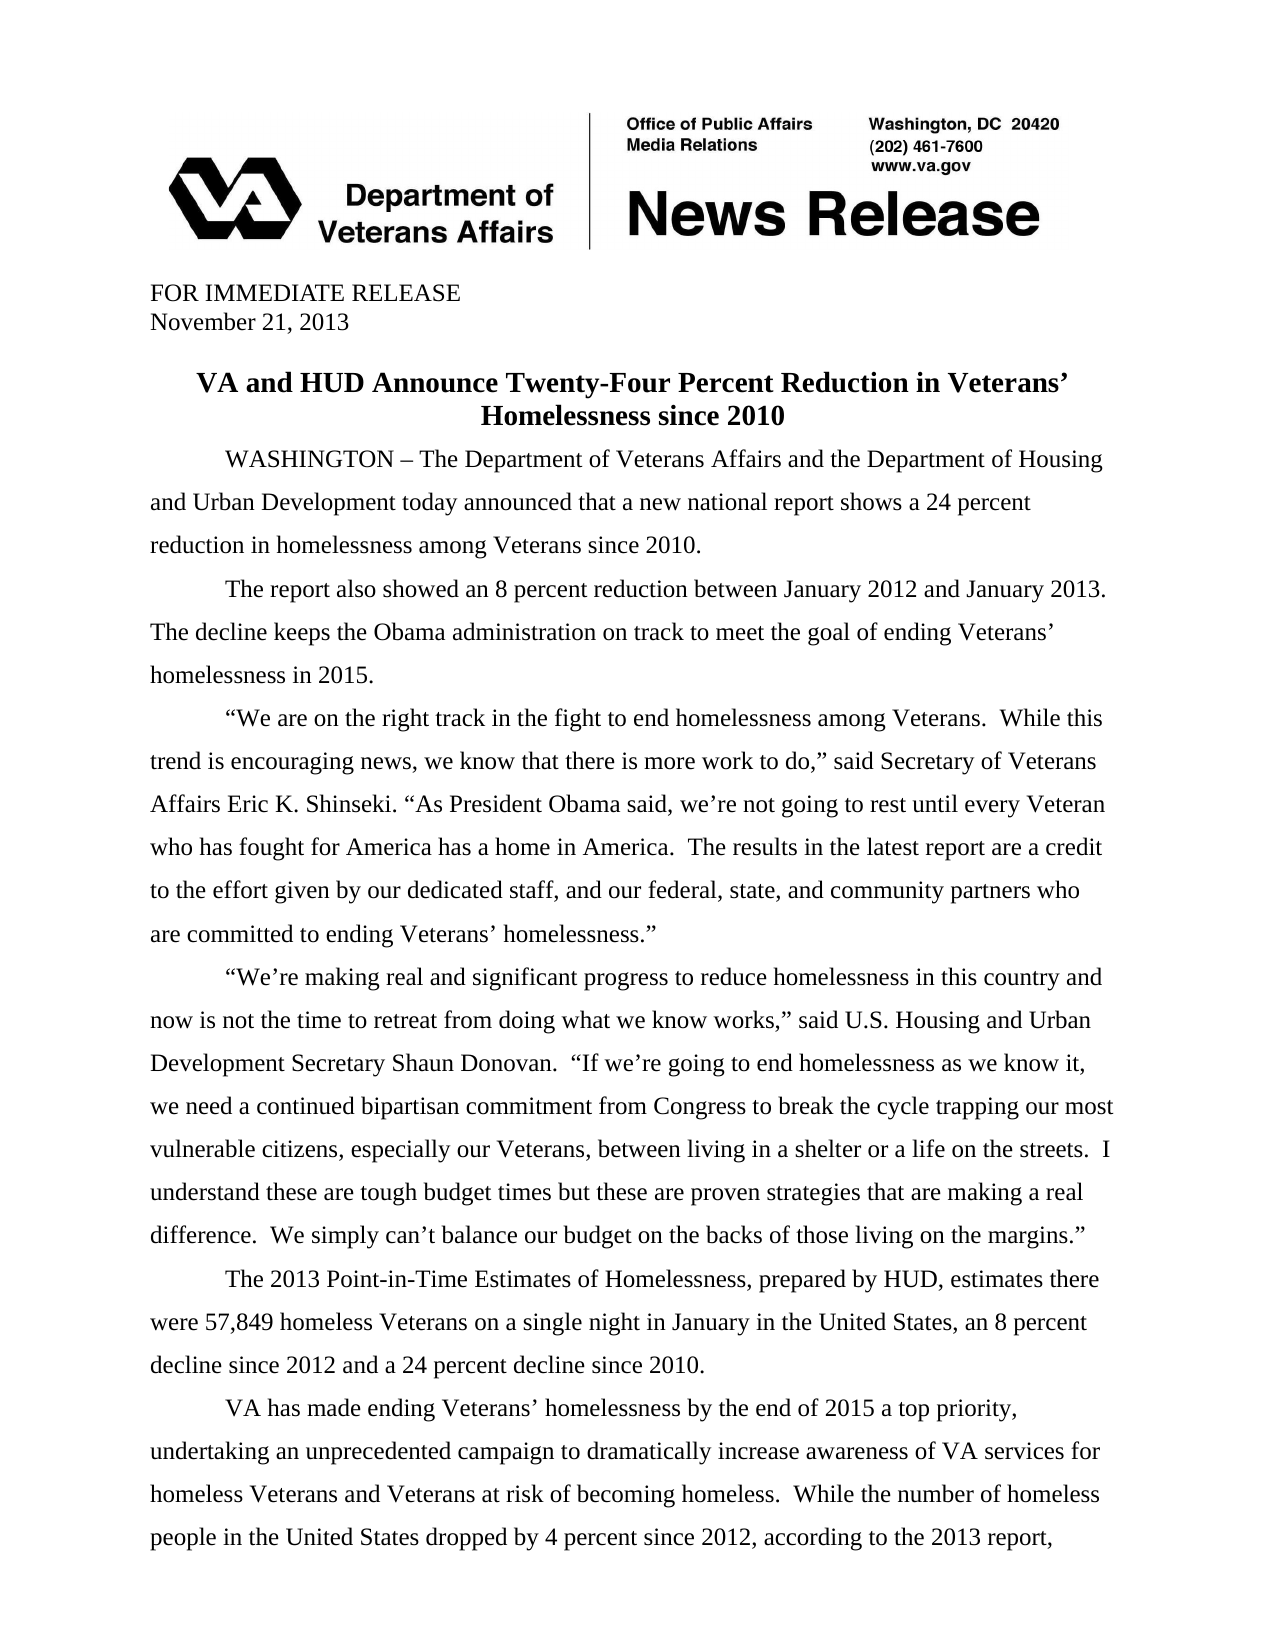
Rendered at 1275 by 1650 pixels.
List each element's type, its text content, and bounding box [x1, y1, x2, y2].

text The 2013 Point-in-Time Estimates of Homelessness, prepared by HUD, estimates there were 57,849 homeless Veterans on a single night in January in the United States, an 8 percent decline since 2012 and a 24 percent decline since 2010. [150, 1264, 1116, 1379]
text “We’re making real and significant progress to reduce homelessness in this country and now is not the time to retreat from doing what we know works,” said U.S. Housing and Urban Development Secretary Shaun Donovan. “If we’re going to end homelessness as we know it, we need a continued bipartisan commitment from Congress to break the cycle trapping our most vulnerable citizens, especially our Veterans, between living in a shelter or a life on the streets. I understand these are tough budget times but these are proven strategies that are making a real difference. We simply can’t balance our budget on the backs of those living on the margins.” [150, 962, 1116, 1249]
picture [168, 112, 1069, 250]
subtitle FOR IMMEDIATE RELEASE [150, 278, 1116, 307]
text “We are on the right track in the fight to end homelessness among Veterans. While this trend is encouraging news, we know that there is more work to do,” said Secretary of Veterans Affairs Eric K. Shinseki. “As President Obama said, we’re not going to rest until every Veteran who has fought for America has a home in America. The results in the latest report are a credit to the effort given by our dedicated staff, and our federal, state, and community partners who are committed to ending Veterans’ homelessness.” [150, 703, 1116, 947]
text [150, 1393, 1116, 1551]
text VA and HUD Announce Twenty-Four Percent Reduction in Veterans’ Homelessness since 2010 [150, 365, 1116, 432]
text The report also showed an 8 percent reduction between January 2012 and January 2013. The decline keeps the Obama administration on track to meet the goal of ending Veterans’ homelessness in 2015. [150, 574, 1116, 689]
text WASHINGTON – The Department of Veterans Affairs and the Department of Housing and Urban Development today announced that a new national report shows a 24 percent reduction in homelessness among Veterans since 2010. [150, 444, 1116, 559]
text November 21, 2013 [150, 307, 1116, 336]
